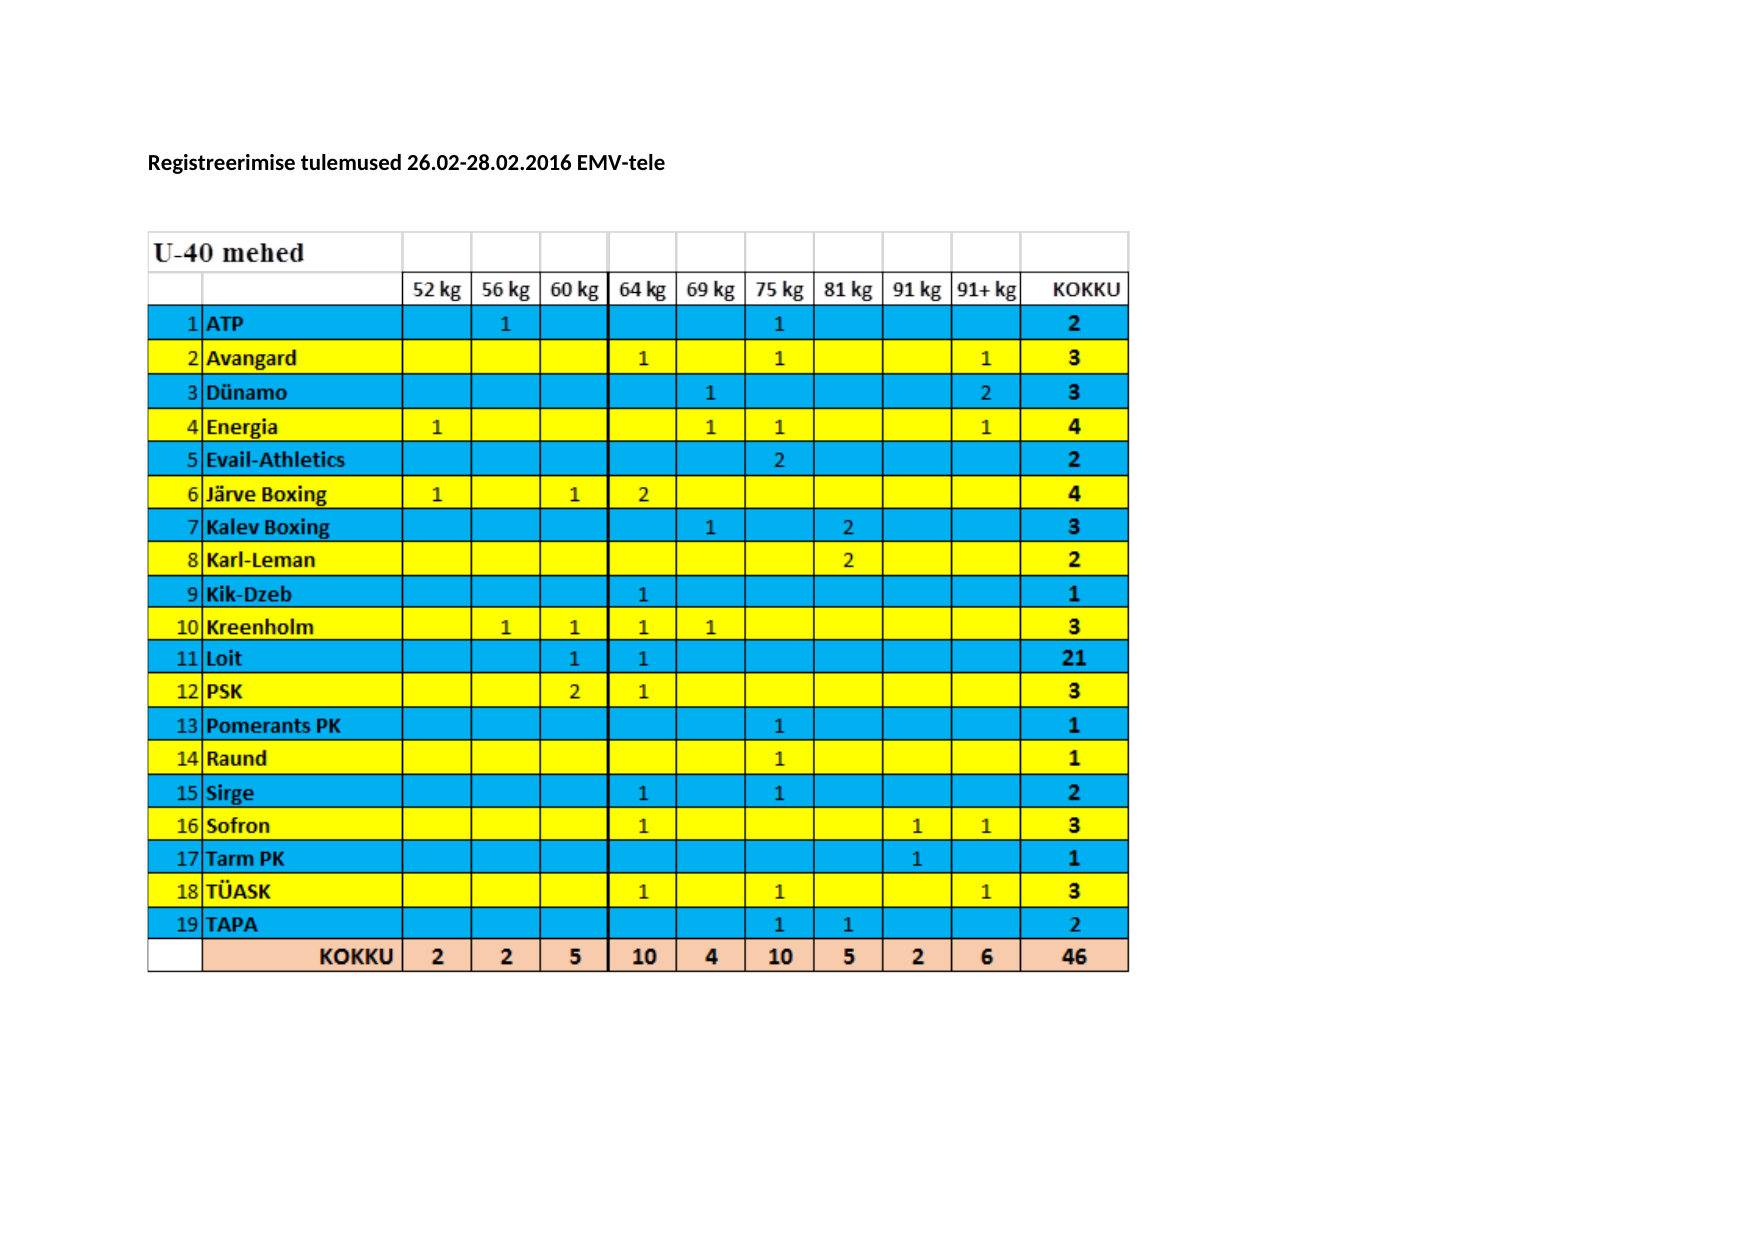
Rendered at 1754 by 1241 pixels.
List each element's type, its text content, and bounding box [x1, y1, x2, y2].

picture [324, 720, 339, 731]
picture [207, 589, 217, 600]
picture [215, 387, 224, 398]
picture [1069, 786, 1080, 799]
text Registreerimise tulemused 26.02-28.02.2016 EMV-tele [148, 148, 1606, 176]
picture [1078, 651, 1083, 664]
picture [1073, 719, 1077, 731]
picture [240, 390, 249, 398]
picture [280, 587, 284, 600]
picture [214, 318, 219, 330]
picture [1063, 651, 1072, 664]
picture [207, 522, 217, 533]
picture [274, 454, 278, 465]
picture [244, 589, 248, 600]
picture [252, 390, 260, 398]
picture [1073, 852, 1077, 864]
picture [260, 454, 273, 466]
picture [259, 592, 265, 600]
picture [218, 918, 223, 930]
picture [244, 919, 257, 930]
picture [227, 723, 235, 731]
picture [249, 524, 256, 533]
picture [235, 653, 239, 664]
picture [1075, 520, 1080, 533]
picture [316, 720, 320, 732]
picture [266, 853, 283, 865]
picture [277, 723, 285, 731]
picture [290, 525, 298, 533]
picture [147, 231, 1131, 974]
picture [1070, 587, 1077, 600]
picture [226, 587, 234, 600]
picture [1070, 385, 1079, 398]
picture [225, 919, 235, 930]
